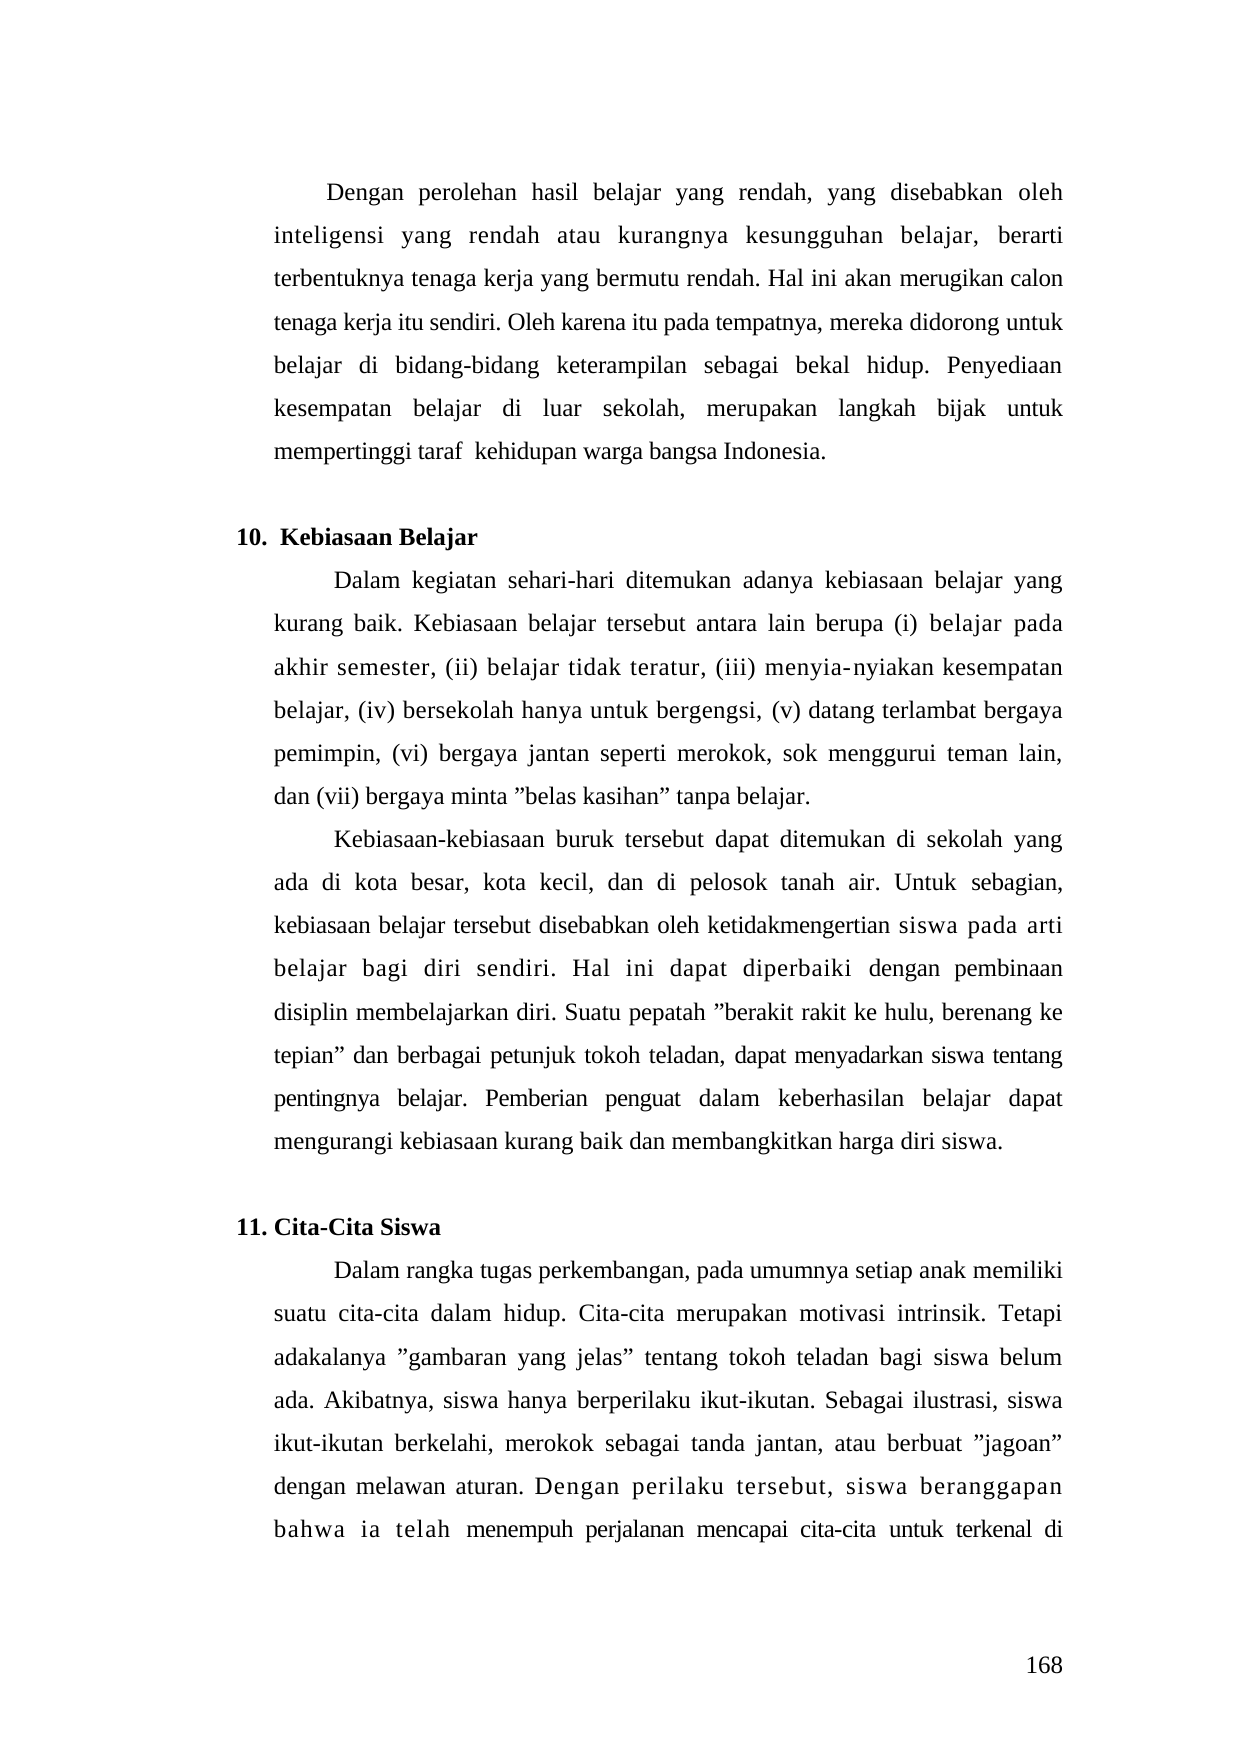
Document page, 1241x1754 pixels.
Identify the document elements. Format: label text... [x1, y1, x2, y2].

text 11. Cita-Cita Siswa [236, 1212, 1063, 1241]
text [274, 1255, 1063, 1543]
text Dengan perolehan hasil belajar yang rendah, yang disebabkan oleh inteligensi yang rendah atau kurangnya kesungguhan belajar, berarti terbentuknya tenaga kerja yang bermutu rendah. Hal ini akan merugikan calon tenaga kerja itu sendiri. Oleh karena itu pada tempatnya, mereka didorong untuk belajar di bidang-bidang keterampilan sebagai bekal hidup. Penyediaan kesempatan belajar di luar sekolah, merupakan langkah bijak untuk mempertinggi taraf kehidupan warga bangsa Indonesia. [274, 177, 1063, 465]
text 10. Kebiasaan Belajar [236, 522, 1063, 551]
text Dalam kegiatan sehari-hari ditemukan adanya kebiasaan belajar yang kurang baik. Kebiasaan belajar tersebut antara lain berupa (i) belajar pada akhir semester, (ii) belajar tidak teratur, (iii) menyia-nyiakan kesempatan belajar, (iv) bersekolah hanya untuk bergengsi, (v) datang terlambat bergaya pemimpin, (vi) bergaya jantan seperti merokok, sok menggurui teman lain, dan (vii) bergaya minta ”belas kasihan” tanpa belajar. [274, 565, 1063, 810]
text Kebiasaan-kebiasaan buruk tersebut dapat ditemukan di sekolah yang ada di kota besar, kota kecil, dan di pelosok tanah air. Untuk sebagian, kebiasaan belajar tersebut disebabkan oleh ketidakmengertian siswa pada arti belajar bagi diri sendiri. Hal ini dapat diperbaiki dengan pembinaan disiplin membelajarkan diri. Suatu pepatah ”berakit rakit ke hulu, berenang ke tepian” dan berbagai petunjuk tokoh teladan, dapat menyadarkan siswa tentang pentingnya belajar. Pemberian penguat dalam keberhasilan belajar dapat mengurangi kebiasaan kurang baik dan membangkitkan harga diri siswa. [274, 824, 1063, 1155]
